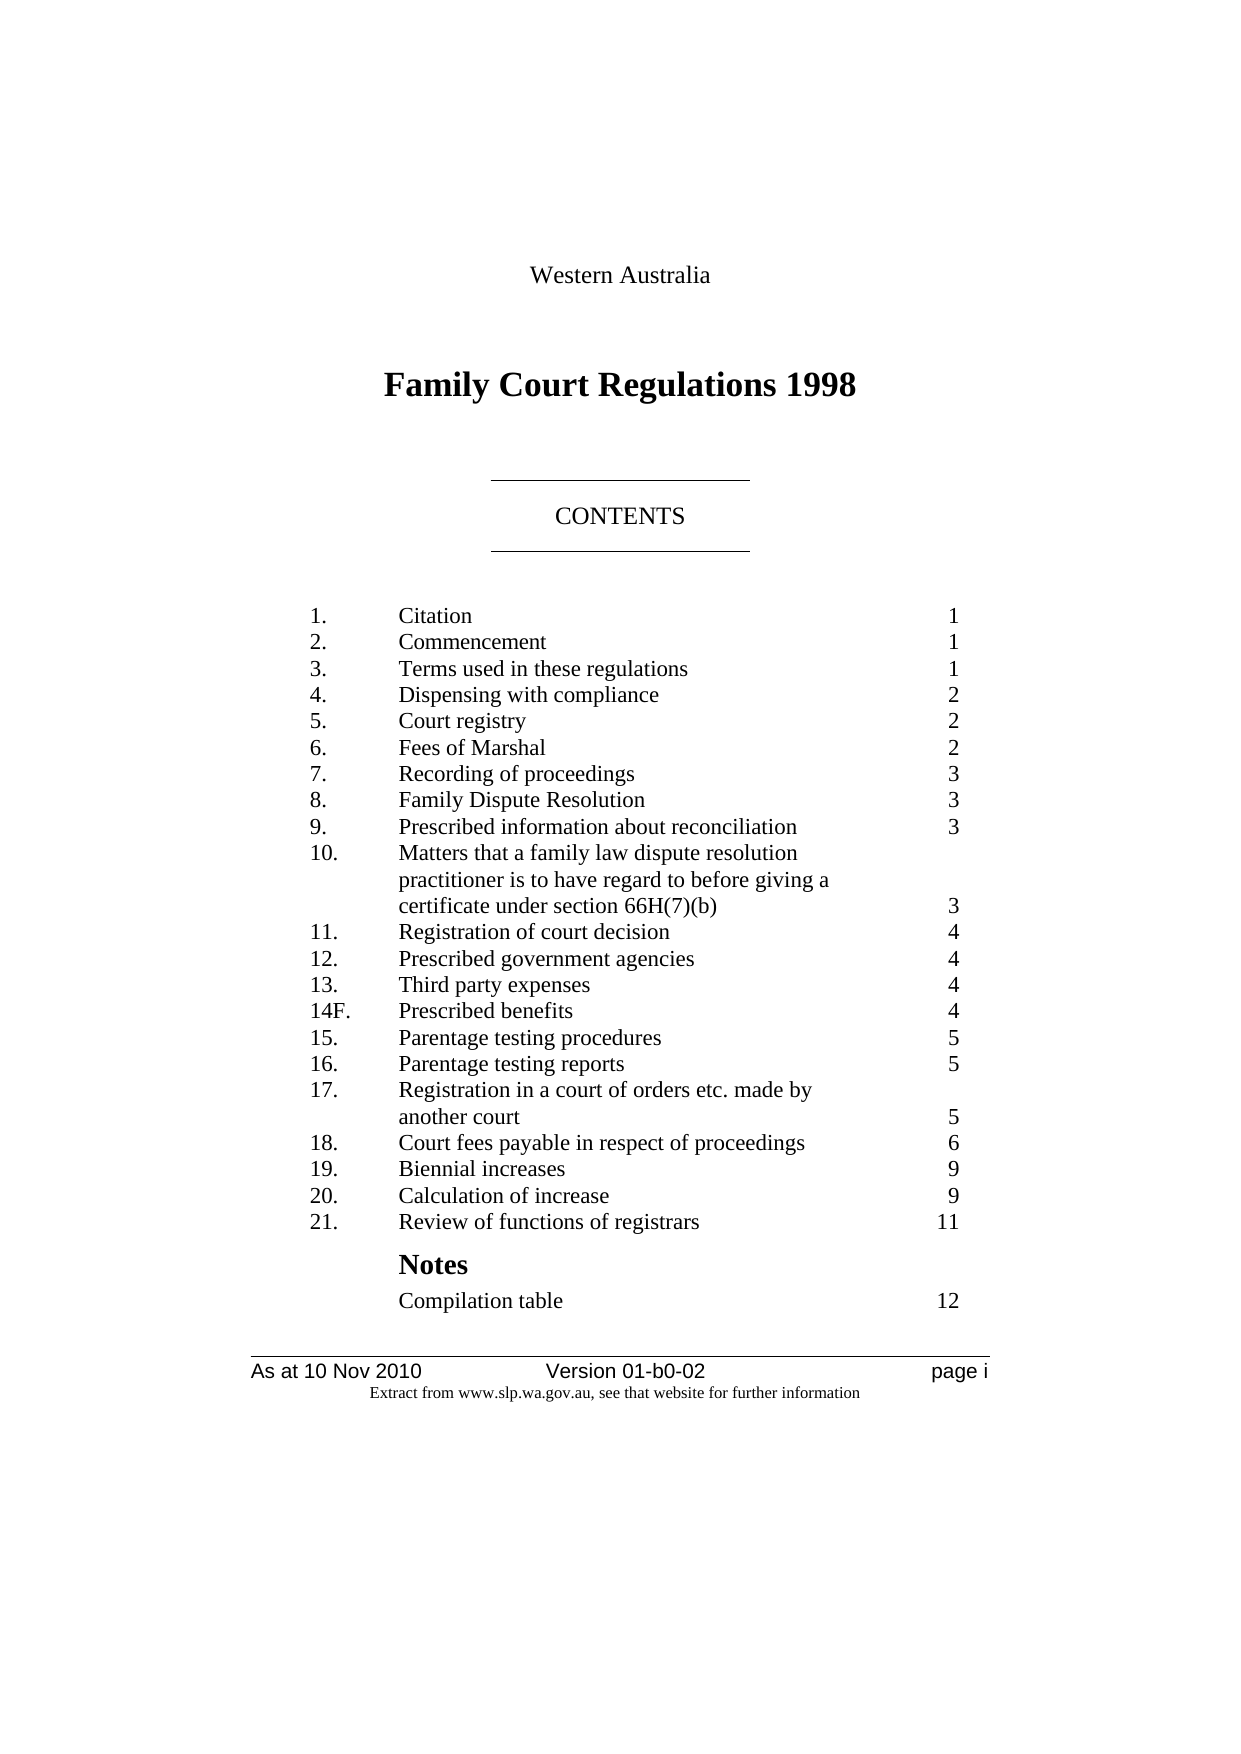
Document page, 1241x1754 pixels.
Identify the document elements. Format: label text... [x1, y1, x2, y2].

text 2. Commencement 1 [309, 628, 872, 655]
text 17. Registration in a court of orders etc. made by another court 5 [309, 1076, 872, 1129]
text 13. Third party expenses 4 [309, 971, 872, 997]
text 6. Fees of Marshal 2 [309, 734, 872, 760]
text CONTENTS [491, 481, 750, 551]
text 11. Registration of court decision 4 [309, 918, 872, 945]
text 12. Prescribed government agencies 4 [309, 945, 872, 971]
text 4. Dispensing with compliance 2 [309, 681, 872, 707]
text 15. Parentage testing procedures 5 [309, 1024, 872, 1050]
text 14F. Prescribed benefits 4 [309, 997, 872, 1024]
text 16. Parentage testing reports 5 [309, 1050, 872, 1076]
text 20. Calculation of increase 9 [309, 1182, 872, 1208]
text Notes [398, 1247, 872, 1281]
text Family Court Regulations 1998 [251, 364, 990, 404]
text 18. Court fees payable in respect of proceedings 6 [309, 1129, 872, 1156]
text 21. Review of functions of registrars 11 [309, 1208, 872, 1234]
text -1. Citation 1 [309, 602, 872, 628]
text 3. Terms used in these regulations 1 [309, 655, 872, 681]
text Compilation table 12 [309, 1287, 872, 1313]
text 8. Family Dispute Resolution 3 [309, 787, 872, 813]
text 9. Prescribed information about reconciliation 3 [309, 813, 872, 839]
text 5. Court registry 2 [309, 707, 872, 734]
text 19. Biennial increases 9 [309, 1156, 872, 1182]
text Western Australia [251, 260, 990, 289]
text 7. Recording of proceedings 3 [309, 760, 872, 787]
text 10. Matters that a family law dispute resolution practitioner is to have regard to before giving a certificate under section 66H(7)(b) 3 [309, 839, 872, 918]
